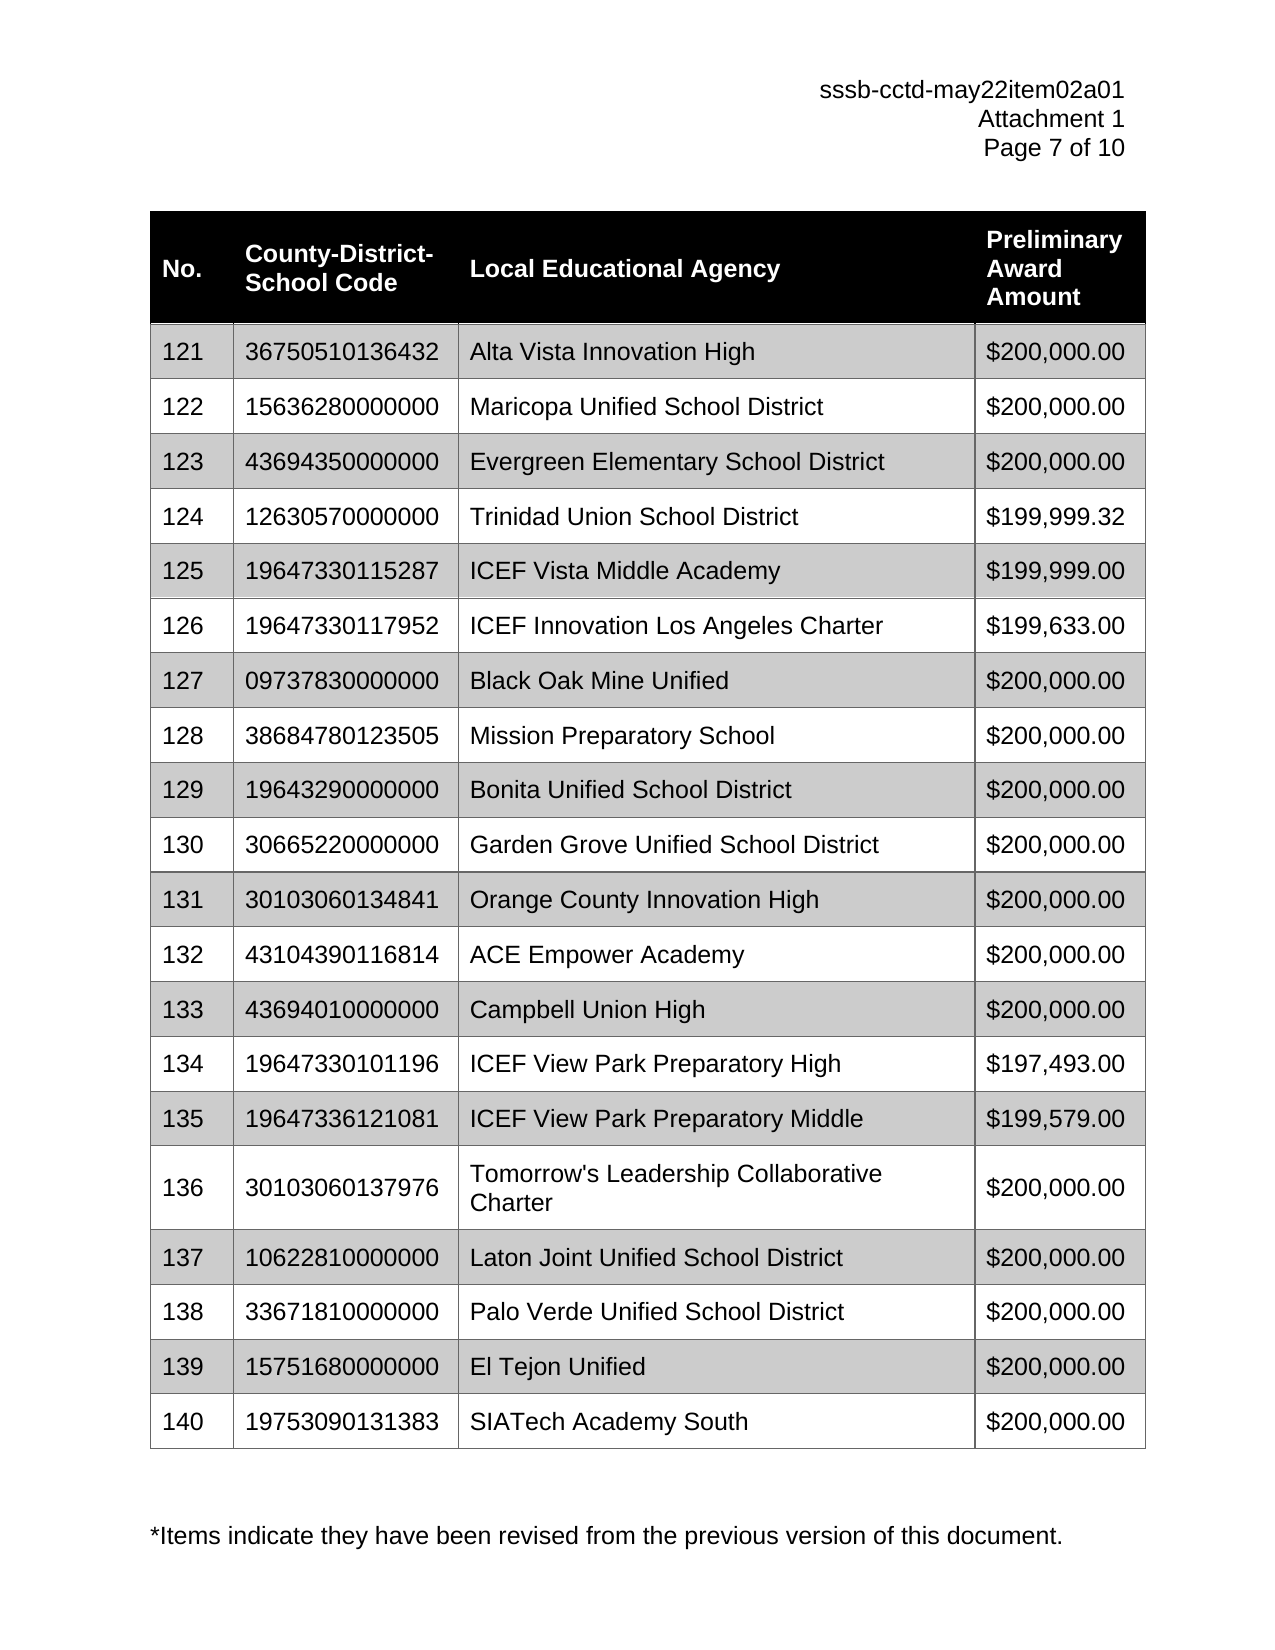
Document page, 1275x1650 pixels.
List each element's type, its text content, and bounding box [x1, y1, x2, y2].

table_cell Trinidad Union School District [459, 489, 974, 543]
table_cell 19753090131383 [234, 1394, 458, 1448]
table_cell 139 [151, 1340, 233, 1393]
table_cell $200,000.00 [976, 1340, 1145, 1393]
table_cell 30103060137976 [234, 1146, 458, 1229]
table_cell 15636280000000 [234, 379, 458, 433]
table_cell $199,633.00 [976, 599, 1145, 652]
table_cell $200,000.00 [976, 927, 1145, 981]
table_cell $200,000.00 [976, 1230, 1145, 1284]
table_cell 124 [151, 489, 233, 543]
table_cell 140 [151, 1394, 233, 1448]
table_cell 43104390116814 [234, 927, 458, 981]
table_cell Alta Vista Innovation High [459, 325, 974, 378]
table_cell 128 [151, 708, 233, 762]
table_cell 30103060134841 [234, 873, 458, 926]
table_cell 122 [151, 379, 233, 433]
table_cell 126 [151, 599, 233, 652]
table_cell 129 [151, 763, 233, 817]
table_cell 136 [151, 1146, 233, 1229]
table_cell 123 [151, 434, 233, 488]
table_cell ICEF View Park Preparatory High [459, 1037, 974, 1091]
table_cell 19647330115287 [234, 544, 458, 597]
table_cell 125 [151, 544, 233, 597]
table_cell 09737830000000 [234, 653, 458, 707]
table_cell $200,000.00 [976, 1394, 1145, 1448]
table_cell 127 [151, 653, 233, 707]
table_cell 30665220000000 [234, 818, 458, 871]
table_cell 132 [151, 927, 233, 981]
table_cell $197,493.00 [976, 1037, 1145, 1091]
table_cell Tomorrow's Leadership Collaborative Charter [459, 1146, 974, 1229]
table_cell Palo Verde Unified School District [459, 1285, 974, 1338]
table_cell 133 [151, 982, 233, 1036]
table_cell 15751680000000 [234, 1340, 458, 1393]
table_cell 134 [151, 1037, 233, 1091]
table_cell $199,999.00 [976, 544, 1145, 597]
table_cell ICEF Vista Middle Academy [459, 544, 974, 597]
table_cell $200,000.00 [976, 325, 1145, 378]
table_cell 38684780123505 [234, 708, 458, 762]
table_cell $199,579.00 [976, 1092, 1145, 1145]
table_cell Campbell Union High [459, 982, 974, 1036]
table_cell $200,000.00 [976, 379, 1145, 433]
table_cell Black Oak Mine Unified [459, 653, 974, 707]
table_cell 131 [151, 873, 233, 926]
table_cell $200,000.00 [976, 1146, 1145, 1229]
table_cell ICEF Innovation Los Angeles Charter [459, 599, 974, 652]
table_cell ACE Empower Academy [459, 927, 974, 981]
table_cell Laton Joint Unified School District [459, 1230, 974, 1284]
table_cell $200,000.00 [976, 982, 1145, 1036]
table_cell $200,000.00 [976, 873, 1145, 926]
table_cell Orange County Innovation High [459, 873, 974, 926]
table_cell 33671810000000 [234, 1285, 458, 1338]
table_cell 135 [151, 1092, 233, 1145]
table_cell 130 [151, 818, 233, 871]
table_cell $200,000.00 [976, 818, 1145, 871]
table_cell SIATech Academy South [459, 1394, 974, 1448]
table_cell Garden Grove Unified School District [459, 818, 974, 871]
table_cell $200,000.00 [976, 653, 1145, 707]
table_cell 43694010000000 [234, 982, 458, 1036]
table_cell $199,999.32 [976, 489, 1145, 543]
table_cell $200,000.00 [976, 434, 1145, 488]
table_cell $200,000.00 [976, 708, 1145, 762]
table_cell 19647330101196 [234, 1037, 458, 1091]
table_cell 12630570000000 [234, 489, 458, 543]
table_cell 19643290000000 [234, 763, 458, 817]
table_cell 10622810000000 [234, 1230, 458, 1284]
table_header Local Educational Agency [459, 212, 974, 323]
table_cell $200,000.00 [976, 763, 1145, 817]
table_cell $200,000.00 [976, 1285, 1145, 1338]
table_cell 137 [151, 1230, 233, 1284]
table_cell 36750510136432 [234, 325, 458, 378]
table_cell 19647336121081 [234, 1092, 458, 1145]
table_cell 121 [151, 325, 233, 378]
table_cell 43694350000000 [234, 434, 458, 488]
table_cell Maricopa Unified School District [459, 379, 974, 433]
table_header County-District-School Code [234, 212, 458, 323]
table_cell 138 [151, 1285, 233, 1338]
table_cell 19647330117952 [234, 599, 458, 652]
table_cell Evergreen Elementary School District [459, 434, 974, 488]
table_cell El Tejon Unified [459, 1340, 974, 1393]
table_cell ICEF View Park Preparatory Middle [459, 1092, 974, 1145]
table_header Preliminary Award Amount [976, 212, 1145, 323]
table_cell Bonita Unified School District [459, 763, 974, 817]
table_header No. [151, 212, 233, 323]
table_cell Mission Preparatory School [459, 708, 974, 762]
